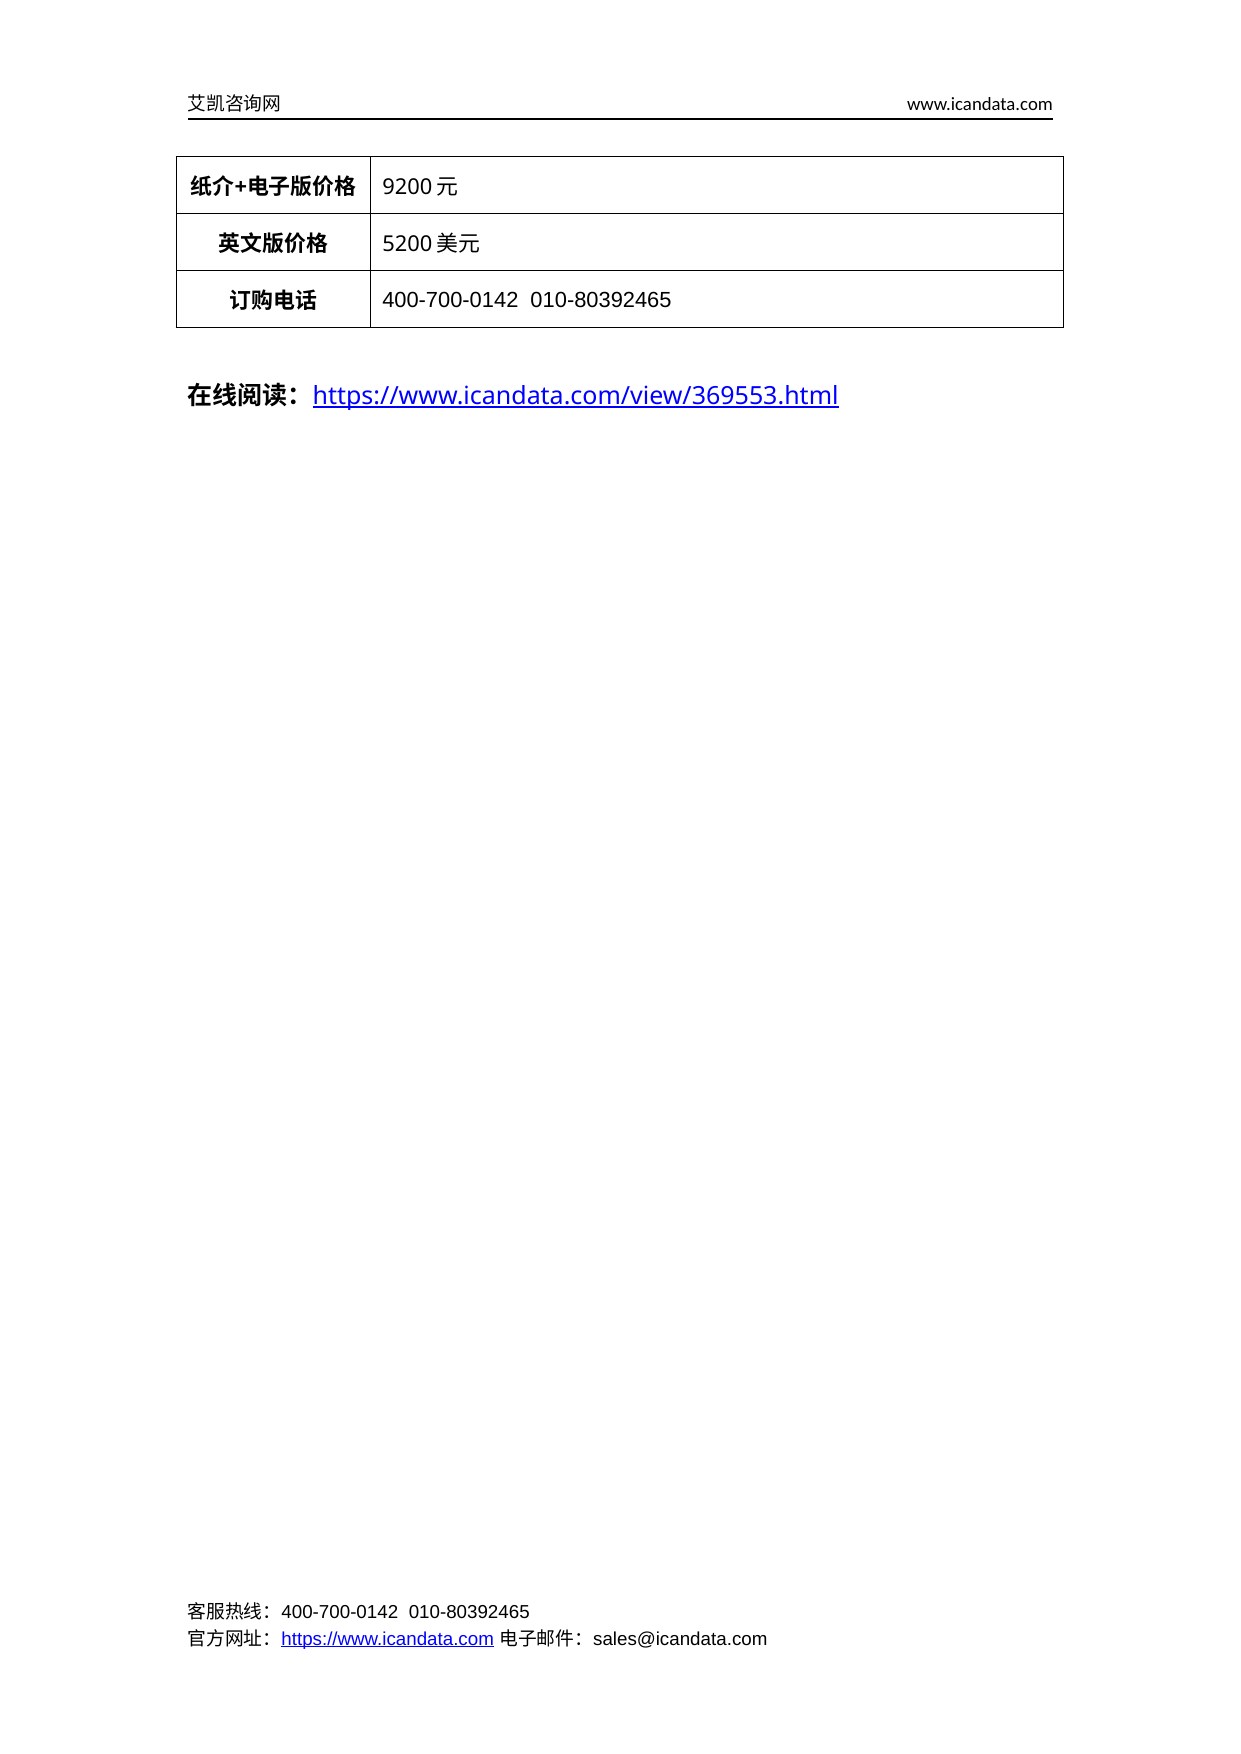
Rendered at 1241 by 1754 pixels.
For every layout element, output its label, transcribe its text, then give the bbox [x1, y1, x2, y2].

table_cell 纸介+电子版价格 [177, 157, 370, 213]
table_cell 订购电话 [177, 271, 370, 327]
text 在线阅读：https://www.icandata.com/view/369553.html [187, 361, 1053, 426]
table_cell 9200元 [371, 157, 1063, 213]
table_cell 英文版价格 [177, 214, 370, 270]
table_cell 5200美元 [371, 214, 1063, 270]
table_cell 400-700-0142 010-80392465 [371, 271, 1063, 327]
